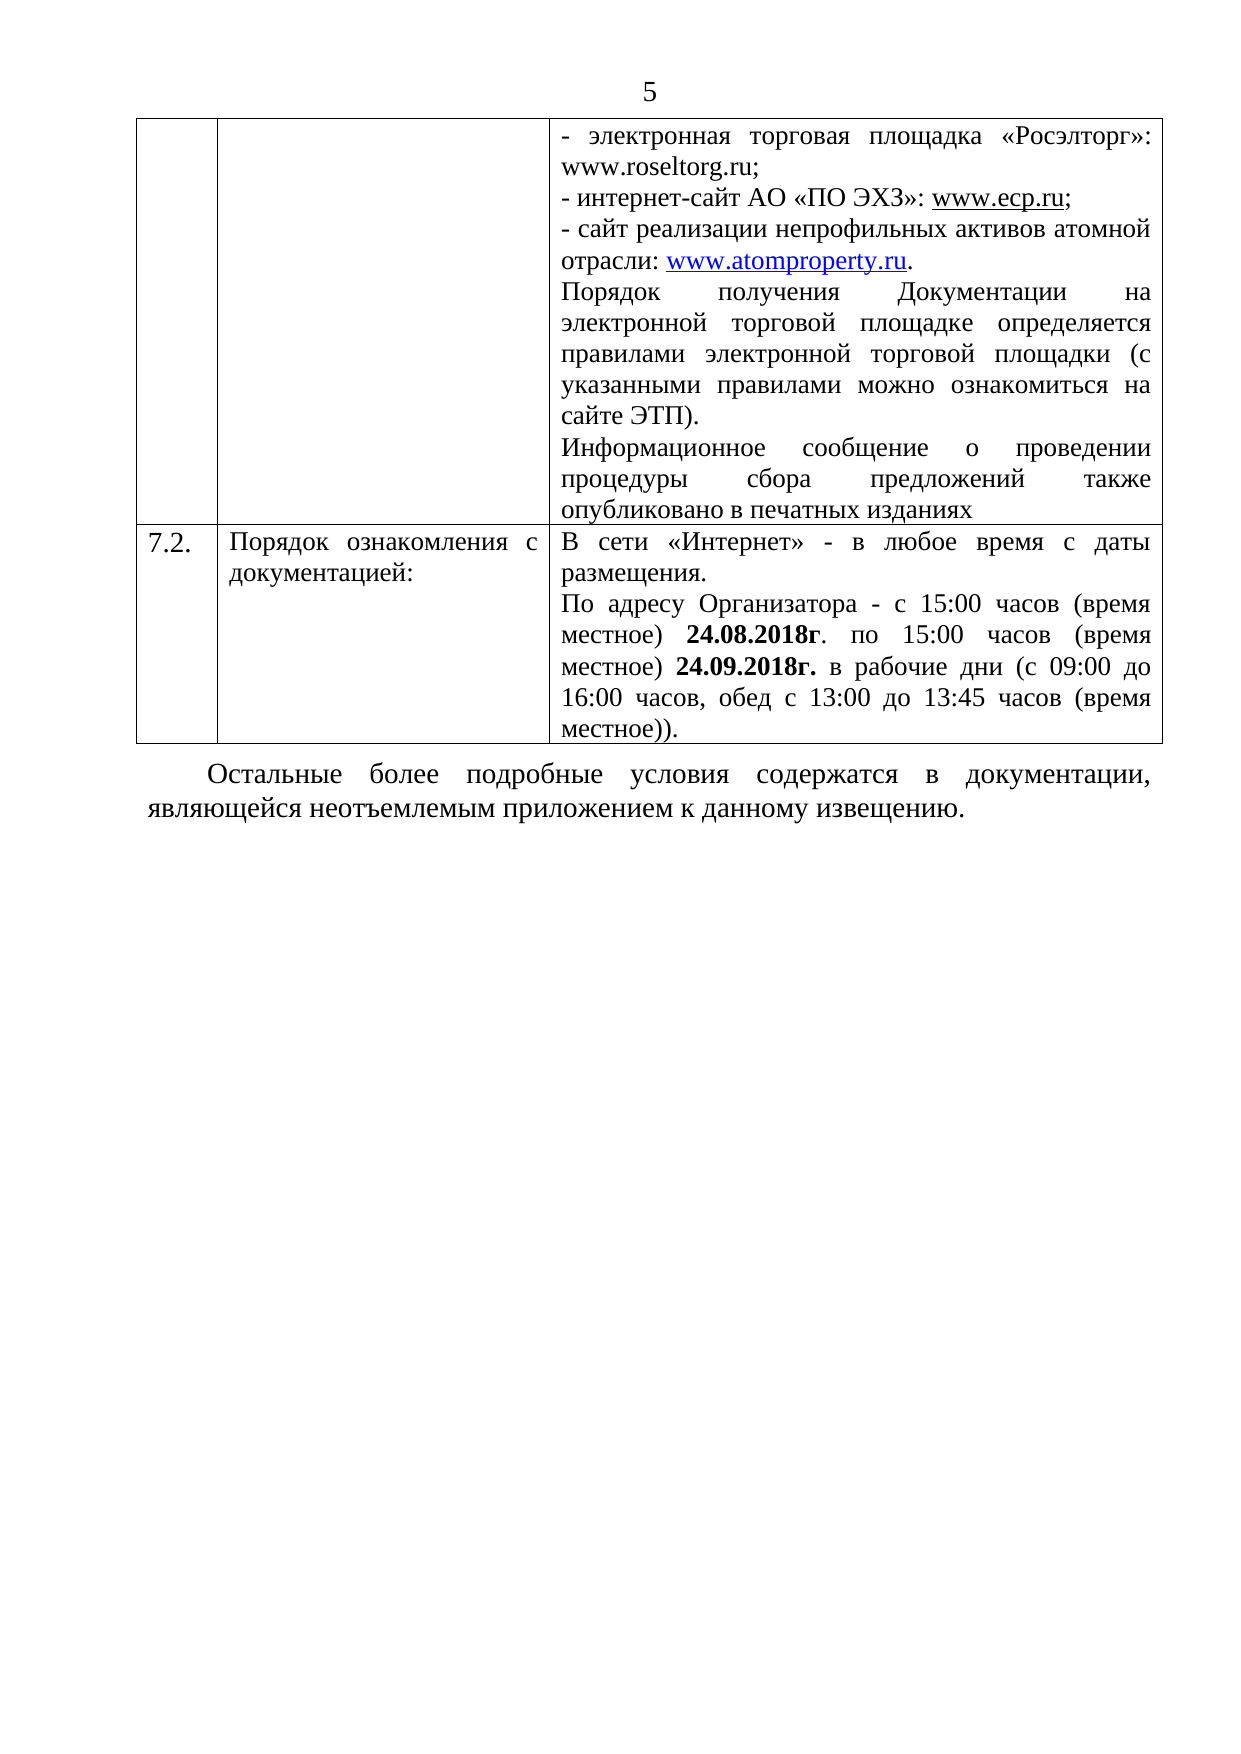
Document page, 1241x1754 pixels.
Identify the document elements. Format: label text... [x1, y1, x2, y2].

table_cell [137, 119, 217, 524]
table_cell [218, 119, 549, 524]
table_cell Порядок ознакомления с документацией: [218, 525, 549, 743]
table_cell [137, 525, 217, 743]
text Остальные более подробные условия содержатся в документации, являющейся неотъемлемым приложением к данному извещению. [148, 757, 1152, 824]
table_cell В сети «Интернет» - в любое время с даты размещения. По адресу Организатора - с 15:00 часов (время местное) 24.08.2018г. по 15:00 часов (время местное) 24.09.2018г. в рабочие дни (с 09:00 до 16:00 часов, обед с 13:00 до 13:45 часов (время местное)). [550, 525, 1162, 743]
